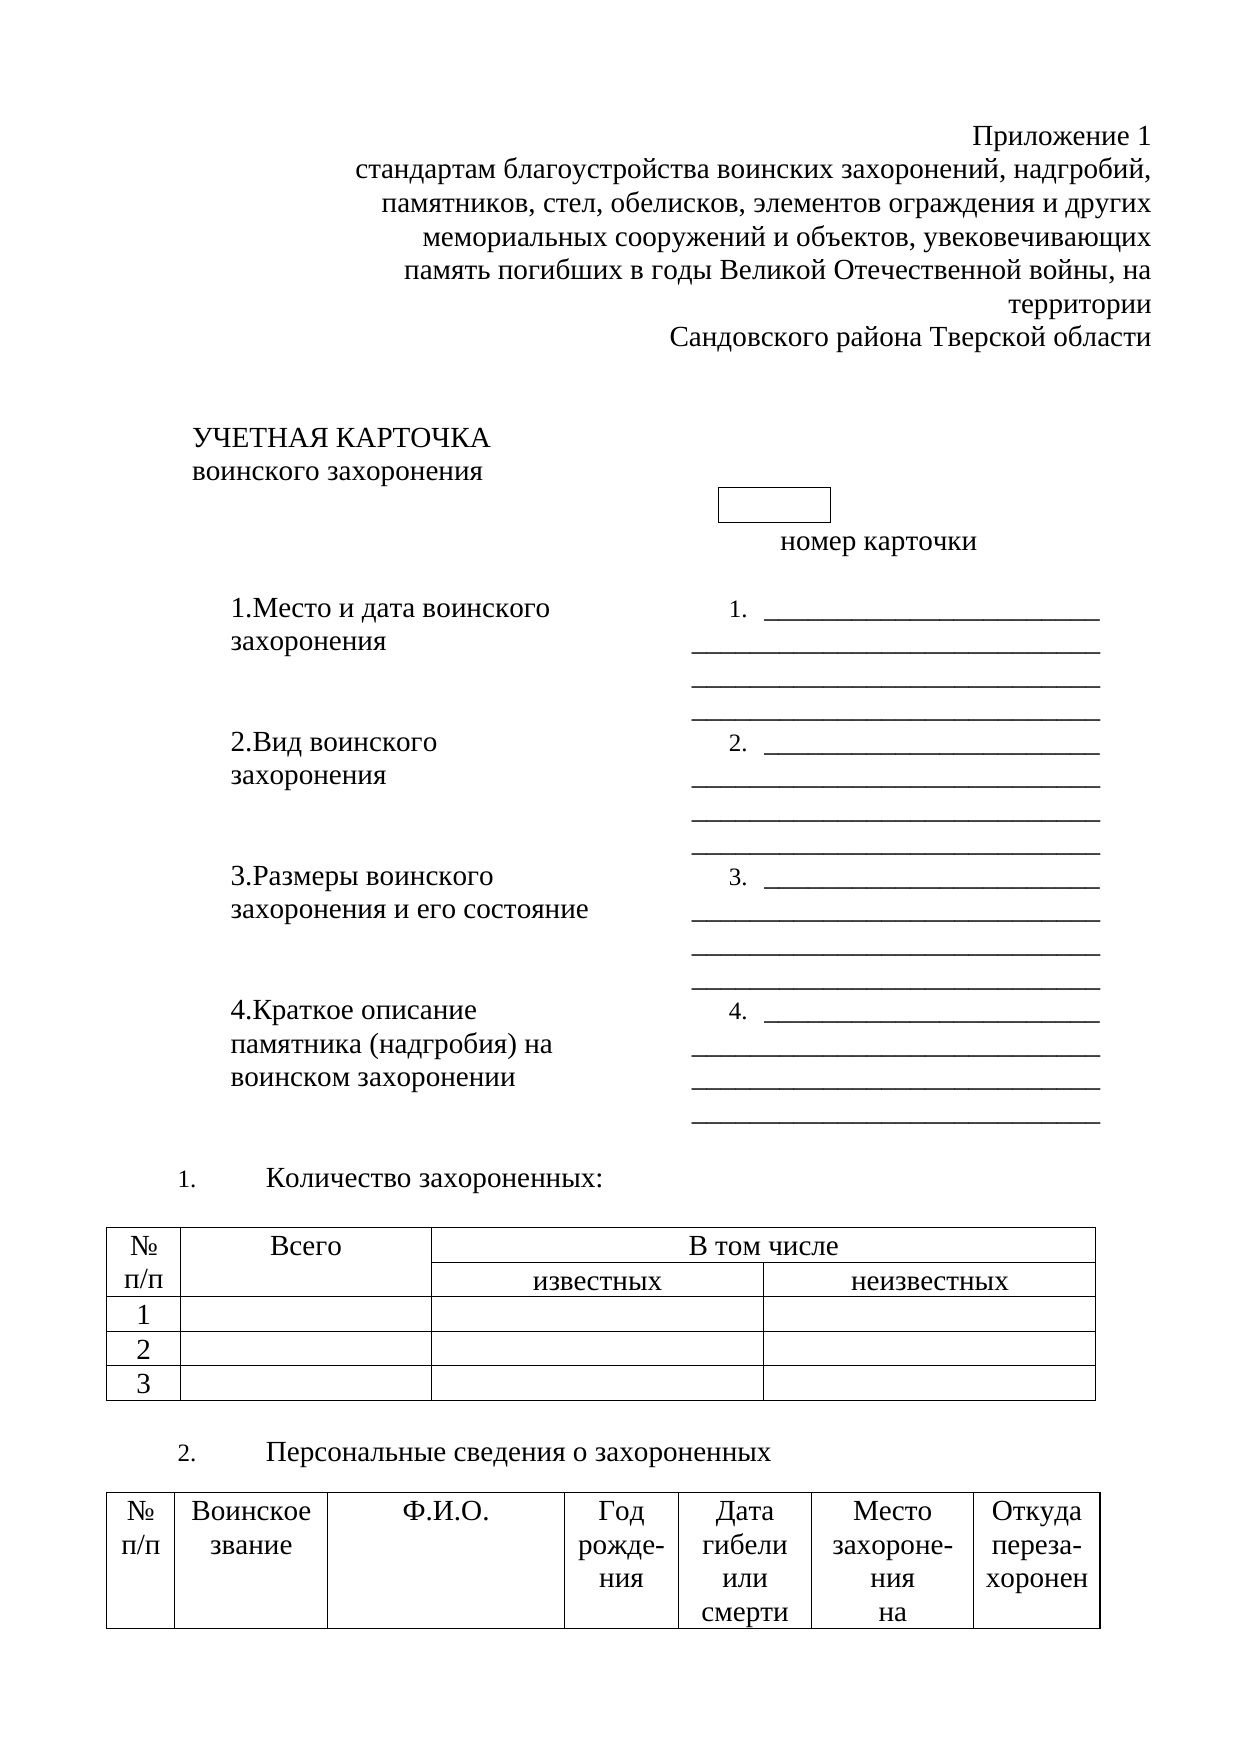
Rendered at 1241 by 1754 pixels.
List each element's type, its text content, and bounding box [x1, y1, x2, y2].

table_cell 3 [107, 1366, 180, 1400]
table_cell 1 [107, 1297, 180, 1331]
table_cell [181, 1297, 431, 1331]
table_header Всего [181, 1228, 431, 1296]
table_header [812, 1493, 973, 1627]
table_header Воинское звание [175, 1493, 327, 1627]
table_header ___________________________________________________________________________________________________________ ___________________________________________________________________________________________________________ ___________________________________________________________________________________________________________ ___________________________________________________________________________________________________________. ______________- [605, 556, 1112, 1160]
table_cell [432, 1297, 763, 1331]
table_cell известных [432, 1263, 763, 1296]
table_cell [432, 1332, 763, 1365]
table_cell 2 [107, 1332, 180, 1365]
table_header Год рожде- ния [565, 1493, 678, 1627]
table_header 1.Место и дата воинского захоронения 2.Вид воинского захоронения 3.Размеры воинского захоронения и его состояние 4.Краткое описание памятника (надгробия) на воинском захоронении [107, 556, 605, 1160]
table_cell [764, 1297, 1095, 1331]
table_header [719, 488, 830, 522]
table_cell [181, 1366, 431, 1400]
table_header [974, 1493, 1099, 1627]
text УЧЕТНАЯ КАРТОЧКА [118, 420, 1152, 453]
table_header В том числе [432, 1228, 1095, 1262]
text воинского захоронения [118, 453, 1152, 487]
table_cell [181, 1332, 431, 1365]
text Сандовского района Тверской области [339, 319, 1152, 353]
text Приложение 1 [118, 118, 1152, 152]
table_cell неизвестных [764, 1263, 1095, 1296]
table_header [679, 1493, 811, 1627]
text стандартам благоустройства воинских захоронений, надгробий, памятников, стел, обелисков, элементов ограждения и других мемориальных сооружений и объектов, увековечивающих память погибших в годы Великой Отечественной войны, на территории [339, 152, 1152, 319]
table_header Ф.И.О. [328, 1493, 564, 1627]
table_cell [432, 1366, 763, 1400]
table_header № п/п [107, 1228, 180, 1296]
text номер карточки [118, 523, 1152, 556]
table_cell [764, 1332, 1095, 1365]
list Персональные сведения о захороненных [177, 1434, 1152, 1468]
list Количество захороненных: [177, 1160, 1152, 1193]
table_header № п/п [107, 1493, 174, 1627]
table_cell [764, 1366, 1095, 1400]
